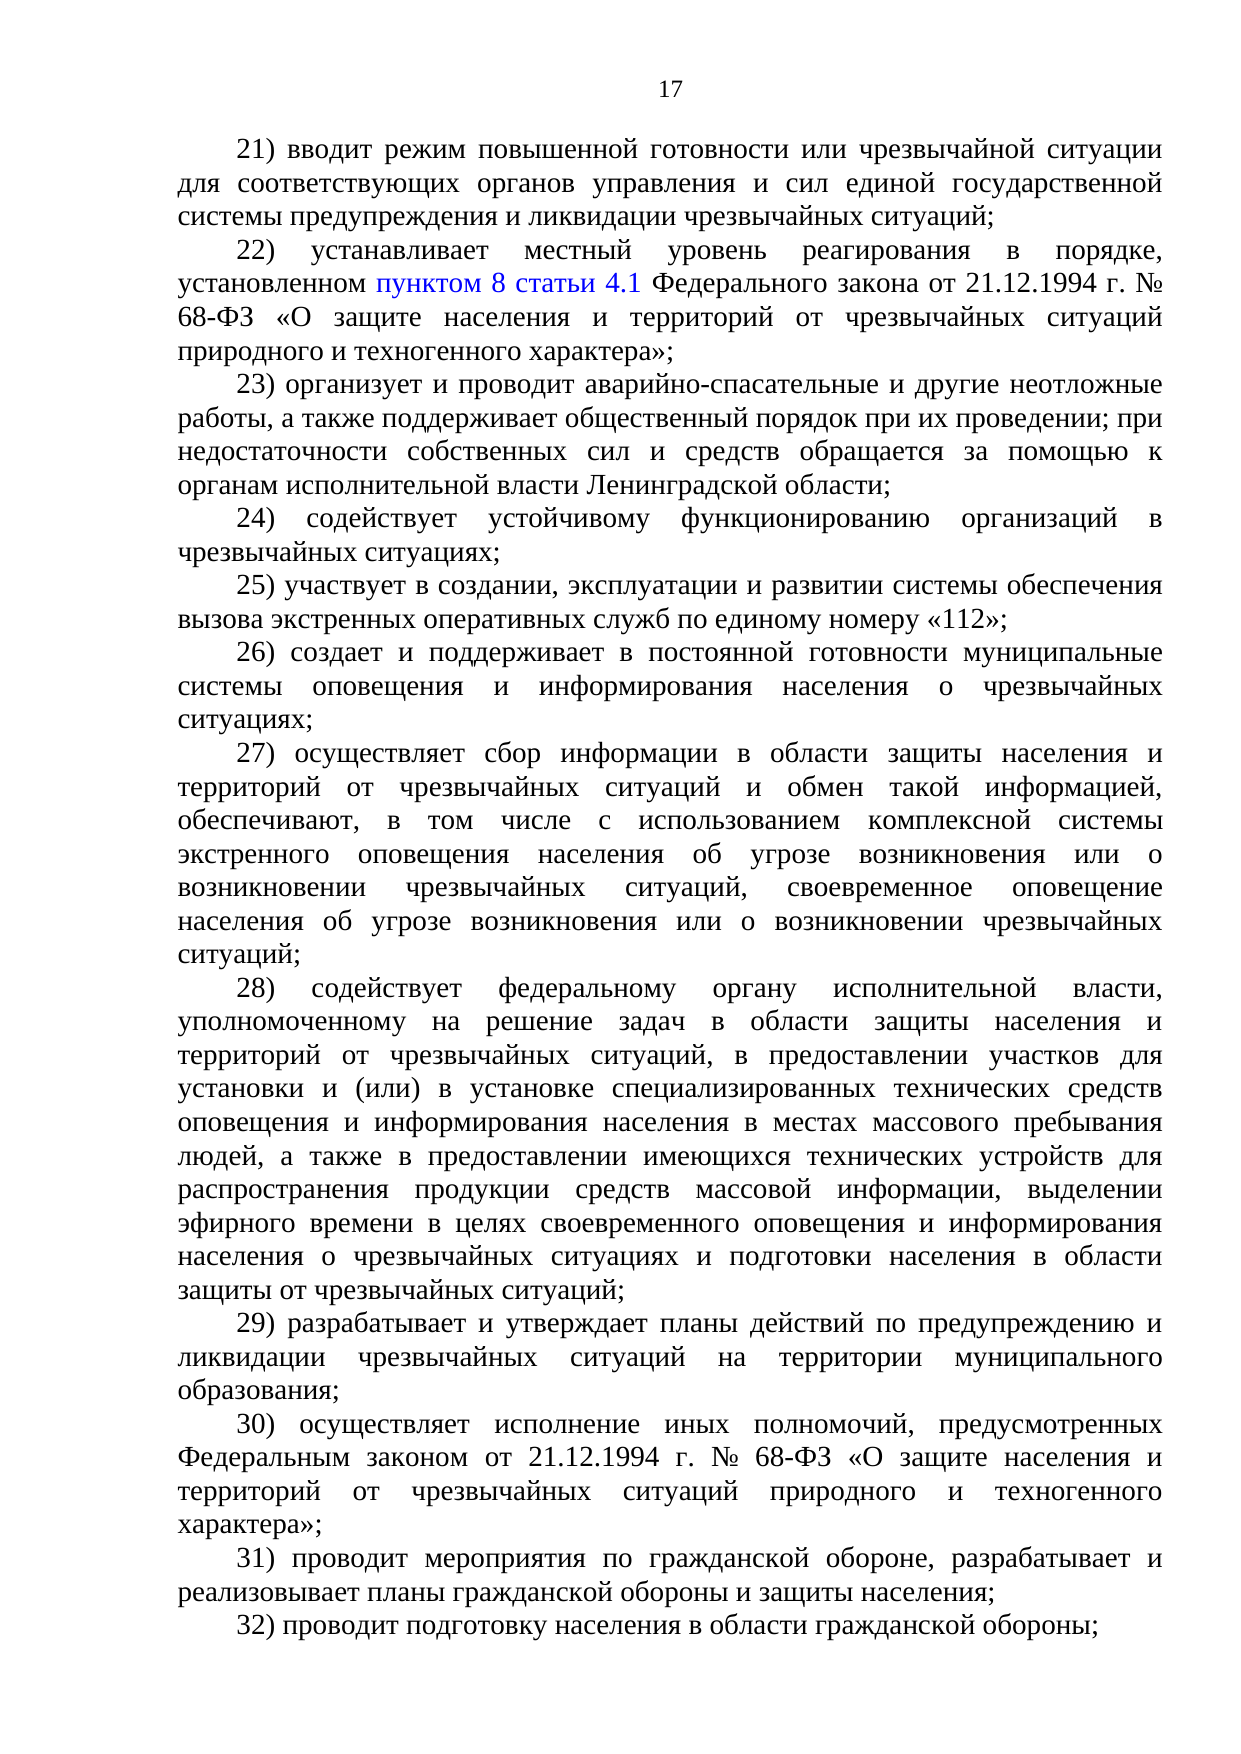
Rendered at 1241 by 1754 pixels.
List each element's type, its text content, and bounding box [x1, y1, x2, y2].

text 25) участвует в создании, эксплуатации и развитии системы обеспечения вызова экстренных оперативных служб по единому номеру «112»; [177, 567, 1163, 634]
text 31) проводит мероприятия по гражданской обороне, разрабатывает и реализовывает планы гражданской обороны и защиты населения; [177, 1540, 1163, 1607]
text 21) вводит режим повышенной готовности или чрезвычайной ситуации для соответствующих органов управления и сил единой государственной системы предупреждения и ликвидации чрезвычайных ситуаций; [177, 131, 1163, 232]
text 30) осуществляет исполнение иных полномочий, предусмотренных Федеральным законом от 21.12.1994 г. № 68-ФЗ «О защите населения и территорий от чрезвычайных ситуаций природного и техногенного характера»; [177, 1406, 1163, 1540]
text 24) содействует устойчивому функционированию организаций в чрезвычайных ситуациях; [177, 500, 1163, 567]
text 28) содействует федеральному органу исполнительной власти, уполномоченному на решение задач в области защиты населения и территорий от чрезвычайных ситуаций, в предоставлении участков для установки и (или) в установке специализированных технических средств оповещения и информирования населения в местах массового пребывания людей, а также в предоставлении имеющихся технических устройств для распространения продукции средств массовой информации, выделении эфирного времени в целях своевременного оповещения и информирования населения о чрезвычайных ситуациях и подготовки населения в области защиты от чрезвычайных ситуаций; [177, 970, 1163, 1305]
text 32) проводит подготовку населения в области гражданской обороны; [177, 1607, 1163, 1641]
text 22) устанавливает местный уровень реагирования в порядке, установленном пунктом 8 статьи 4.1 Федерального закона от 21.12.1994 г. № 68-ФЗ «О защите населения и территорий от чрезвычайных ситуаций природного и техногенного характера»; [177, 232, 1163, 366]
text 29) разрабатывает и утверждает планы действий по предупреждению и ликвидации чрезвычайных ситуаций на территории муниципального образования; [177, 1305, 1163, 1406]
text 23) организует и проводит аварийно-спасательные и другие неотложные работы, а также поддерживает общественный порядок при их проведении; при недостаточности собственных сил и средств обращается за помощью к органам исполнительной власти Ленинградской области; [177, 366, 1163, 500]
text 27) осуществляет сбор информации в области защиты населения и территорий от чрезвычайных ситуаций и обмен такой информацией, обеспечивают, в том числе с использованием комплексной системы экстренного оповещения населения об угрозе возникновения или о возникновении чрезвычайных ситуаций, своевременное оповещение населения об угрозе возникновения или о возникновении чрезвычайных ситуаций; [177, 735, 1163, 970]
text 26) создает и поддерживает в постоянной готовности муниципальные системы оповещения и информирования населения о чрезвычайных ситуациях; [177, 634, 1163, 735]
